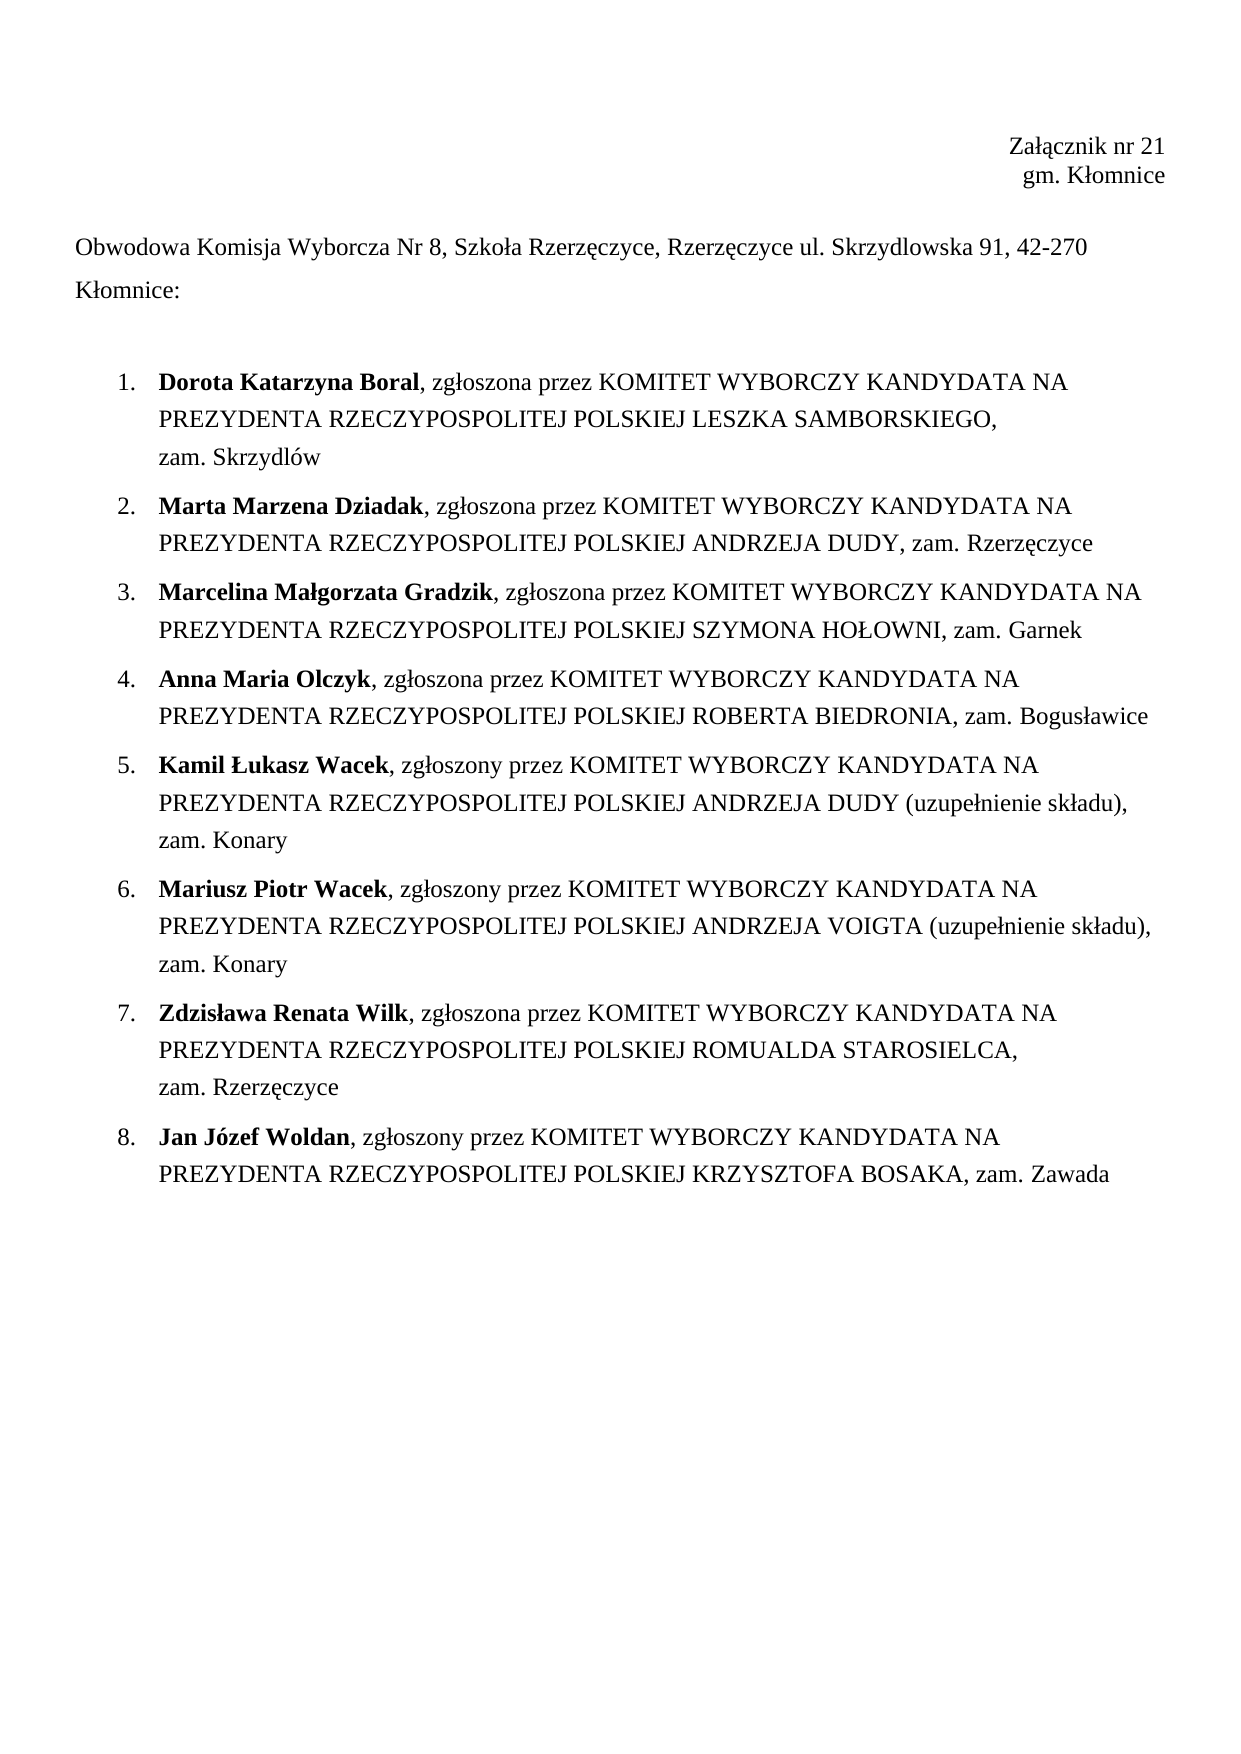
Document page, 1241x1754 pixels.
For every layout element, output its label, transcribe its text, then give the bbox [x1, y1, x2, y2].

table_cell Mariusz Piotr Wacek, zgłoszony przez KOMITET WYBORCZY KANDYDATA NA PREZYDENTA RZECZYPOSPOLITEJ POLSKIEJ ANDRZEJA VOIGTA (uzupełnienie składu), zam. Konary [147, 868, 1166, 992]
table_cell Anna Maria Olczyk, zgłoszona przez KOMITET WYBORCZY KANDYDATA NA PREZYDENTA RZECZYPOSPOLITEJ POLSKIEJ ROBERTA BIEDRONIA, zam. Bogusławice [147, 658, 1166, 744]
table_cell Marta Marzena Dziadak, zgłoszona przez KOMITET WYBORCZY KANDYDATA NA PREZYDENTA RZECZYPOSPOLITEJ POLSKIEJ ANDRZEJA DUDY, zam. Rzerzęczyce [147, 485, 1166, 572]
table_cell 6. [74, 868, 147, 992]
table_cell Zdzisława Renata Wilk, zgłoszona przez KOMITET WYBORCZY KANDYDATA NA PREZYDENTA RZECZYPOSPOLITEJ POLSKIEJ ROMUALDA STAROSIELCA, zam. Rzerzęczyce [147, 992, 1166, 1116]
text gm. Kłomnice [75, 160, 1165, 189]
table_cell Jan Józef Woldan, zgłoszony przez KOMITET WYBORCZY KANDYDATA NA PREZYDENTA RZECZYPOSPOLITEJ POLSKIEJ KRZYSZTOFA BOSAKA, zam. Zawada [147, 1116, 1166, 1202]
table_header Dorota Katarzyna Boral, zgłoszona przez KOMITET WYBORCZY KANDYDATA NA PREZYDENTA RZECZYPOSPOLITEJ POLSKIEJ LESZKA SAMBORSKIEGO, zam. Skrzydlów [147, 361, 1166, 485]
table_cell 5. [74, 745, 147, 868]
table_cell 7. [74, 992, 147, 1116]
table_cell Marcelina Małgorzata Gradzik, zgłoszona przez KOMITET WYBORCZY KANDYDATA NA PREZYDENTA RZECZYPOSPOLITEJ POLSKIEJ SZYMONA HOŁOWNI, zam. Garnek [147, 572, 1166, 658]
text Załącznik nr 21 [607, 131, 1165, 160]
table_cell 8. [74, 1116, 147, 1202]
table_cell 3. [74, 572, 147, 658]
text Obwodowa Komisja Wyborcza Nr 8, Szkoła Rzerzęczyce, Rzerzęczyce ul. Skrzydlowska 91, 42-270 Kłomnice: [75, 232, 1165, 304]
table_header 1. [74, 361, 147, 485]
table_cell 2. [74, 485, 147, 572]
table_cell Kamil Łukasz Wacek, zgłoszony przez KOMITET WYBORCZY KANDYDATA NA PREZYDENTA RZECZYPOSPOLITEJ POLSKIEJ ANDRZEJA DUDY (uzupełnienie składu), zam. Konary [147, 745, 1166, 868]
table_cell 4. [74, 658, 147, 744]
